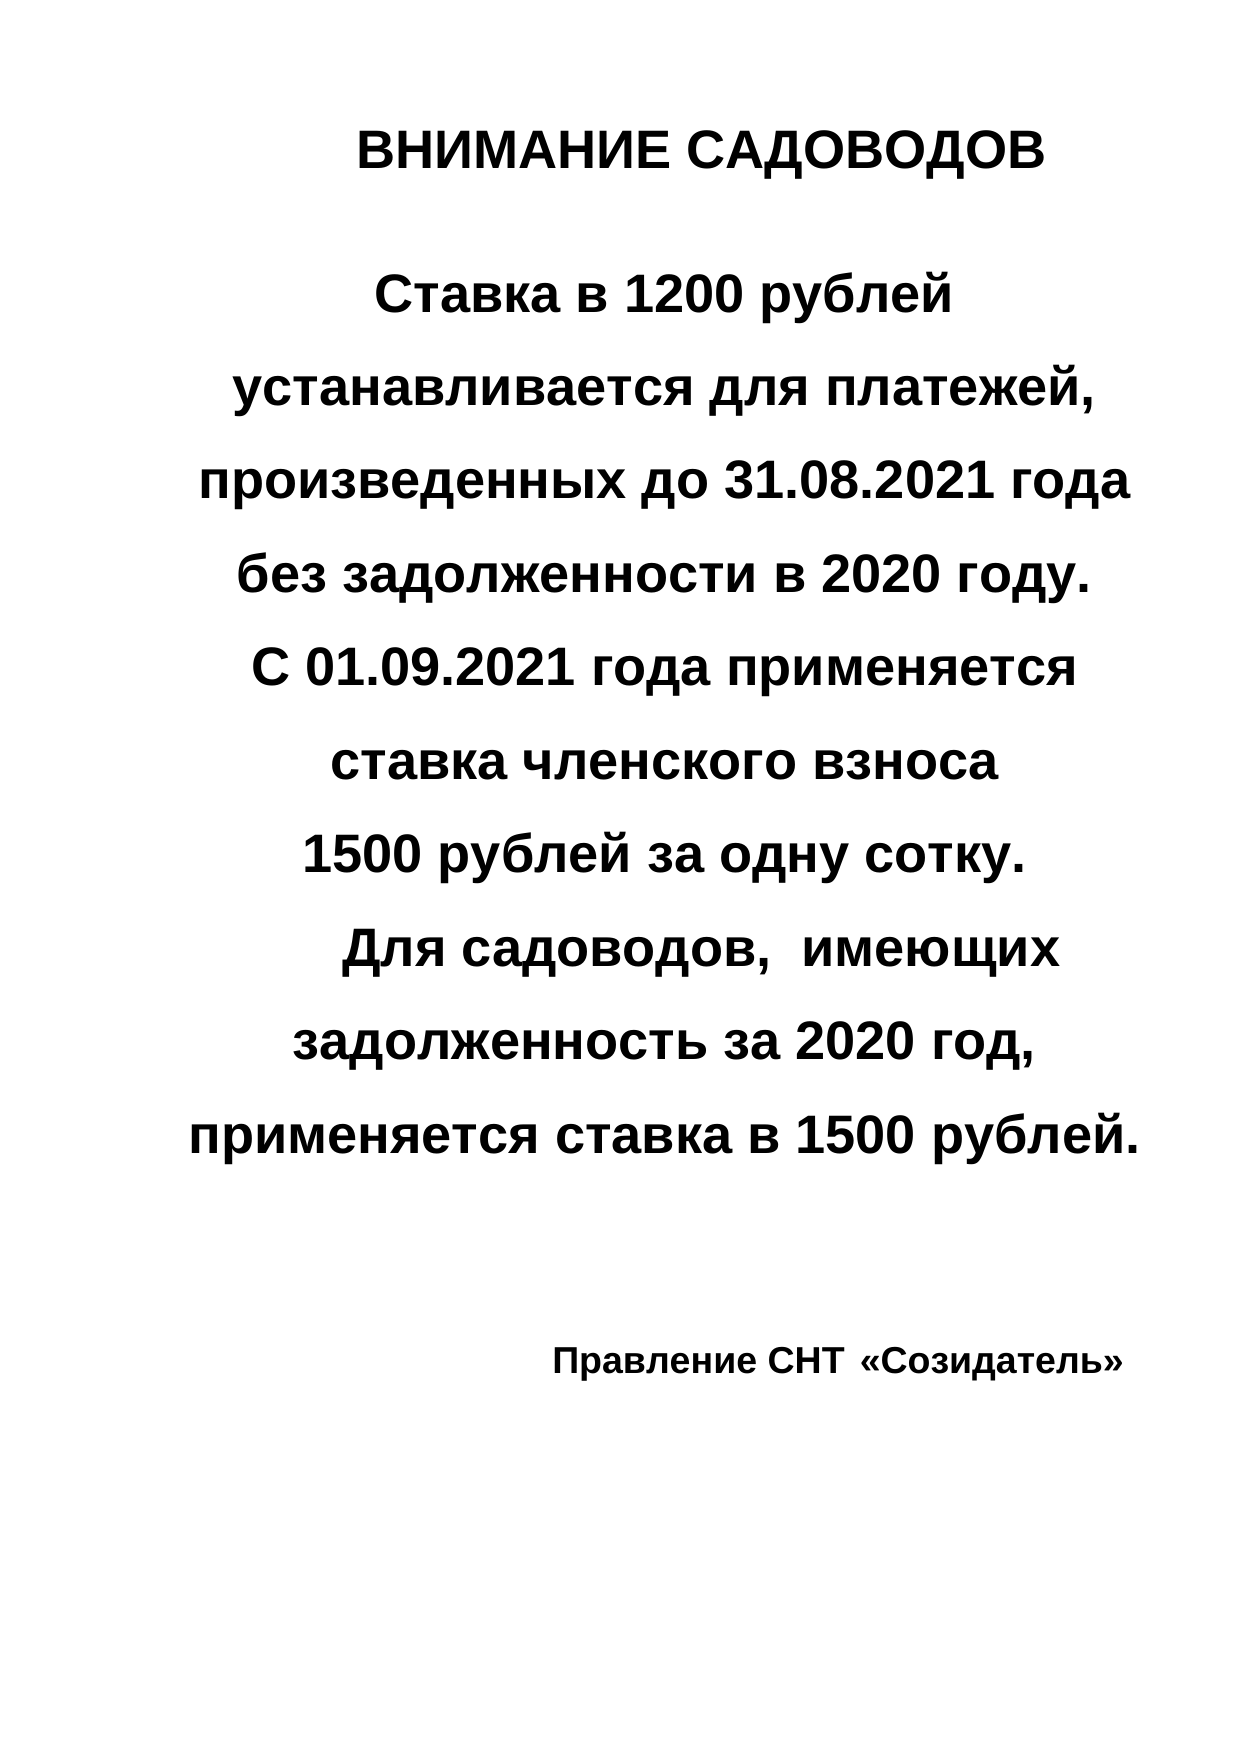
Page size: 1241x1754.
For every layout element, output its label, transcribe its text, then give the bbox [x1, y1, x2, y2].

text Для садоводов, имеющих задолженность за 2020 год, применяется ставка в 1500 рублей. [177, 915, 1152, 1164]
text Ставка в 1200 рублей устанавливается для платежей, произведенных до 31.08.2021 года без задолженности в 2020 году. [177, 261, 1152, 604]
text 1500 рублей за одну сотку. [177, 822, 1152, 884]
text ВНИМАНИЕ САДОВОДОВ [177, 118, 1152, 180]
text С 01.09.2021 года применяется ставка членского взноса [177, 635, 1152, 791]
text Правление СНТ «Созидатель» [177, 1339, 1152, 1382]
